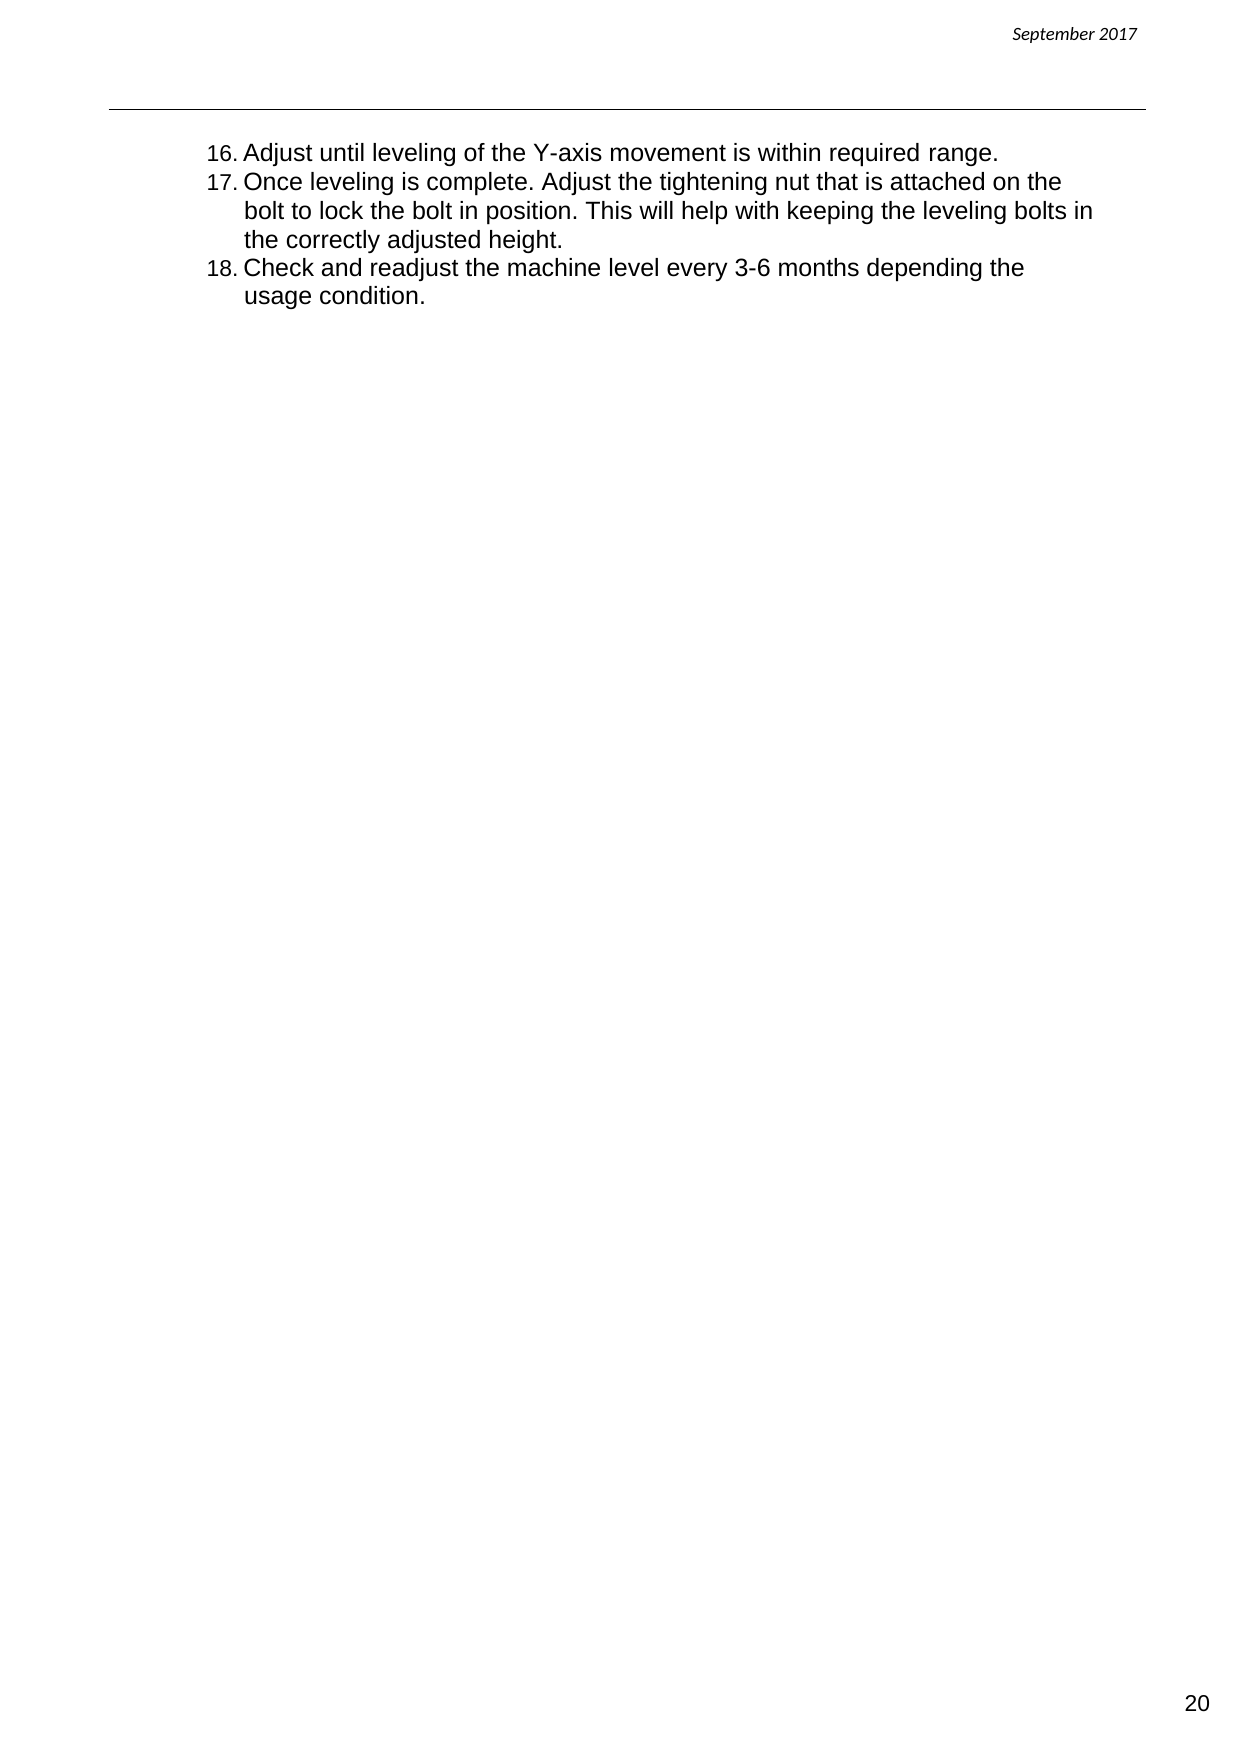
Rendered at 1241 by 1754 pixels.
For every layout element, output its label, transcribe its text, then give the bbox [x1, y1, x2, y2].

list Once leveling is complete. Adjust the tightening nut that is attached on the bolt to lock the bolt in position. This will help with keeping the leveling bolts in the correctly adjusted height. [206, 167, 1096, 253]
list Adjust until leveling of the Y-axis movement is within required range. [206, 138, 1207, 167]
list Check and readjust the machine level every 3-6 months depending the usage condition. [206, 254, 1033, 310]
